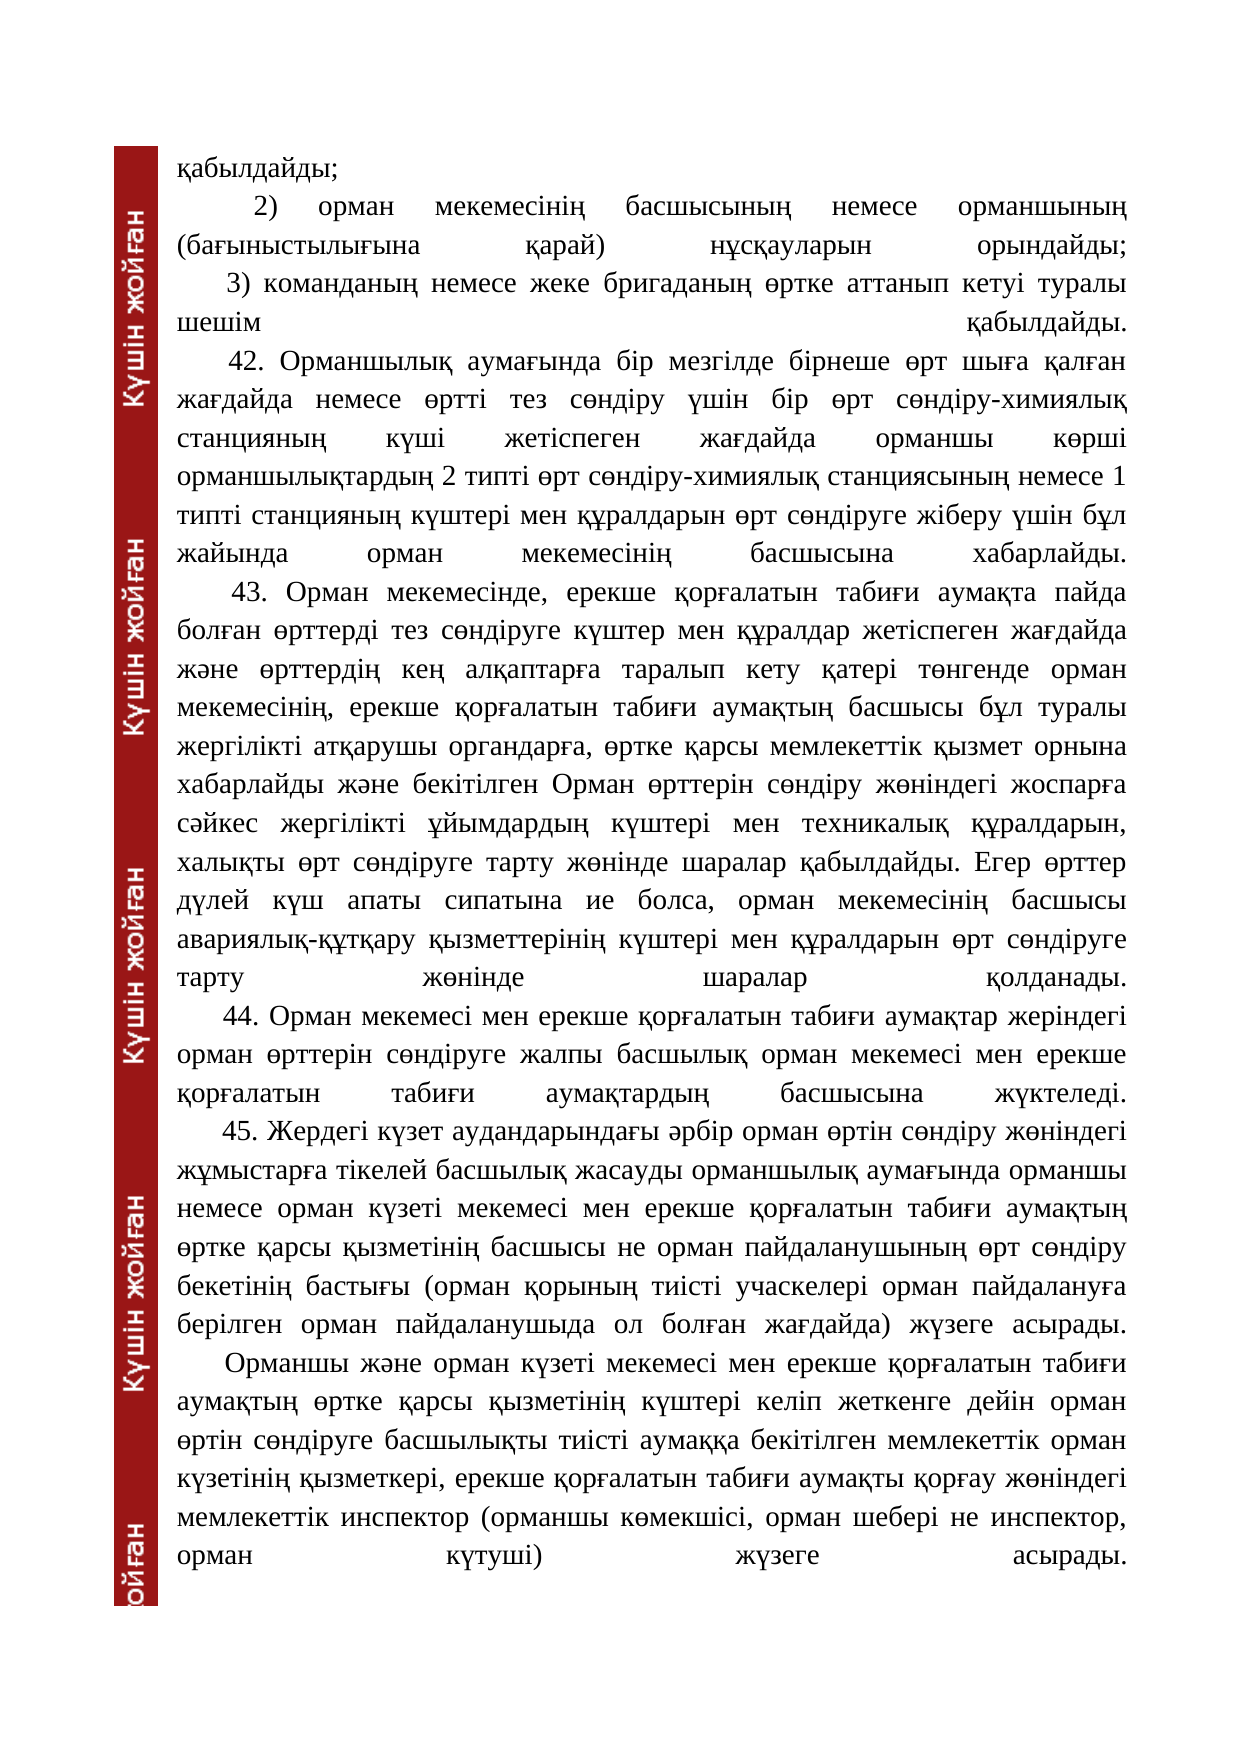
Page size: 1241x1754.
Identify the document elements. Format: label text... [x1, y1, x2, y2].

picture [114, 1571, 158, 1606]
picture [114, 146, 158, 150]
